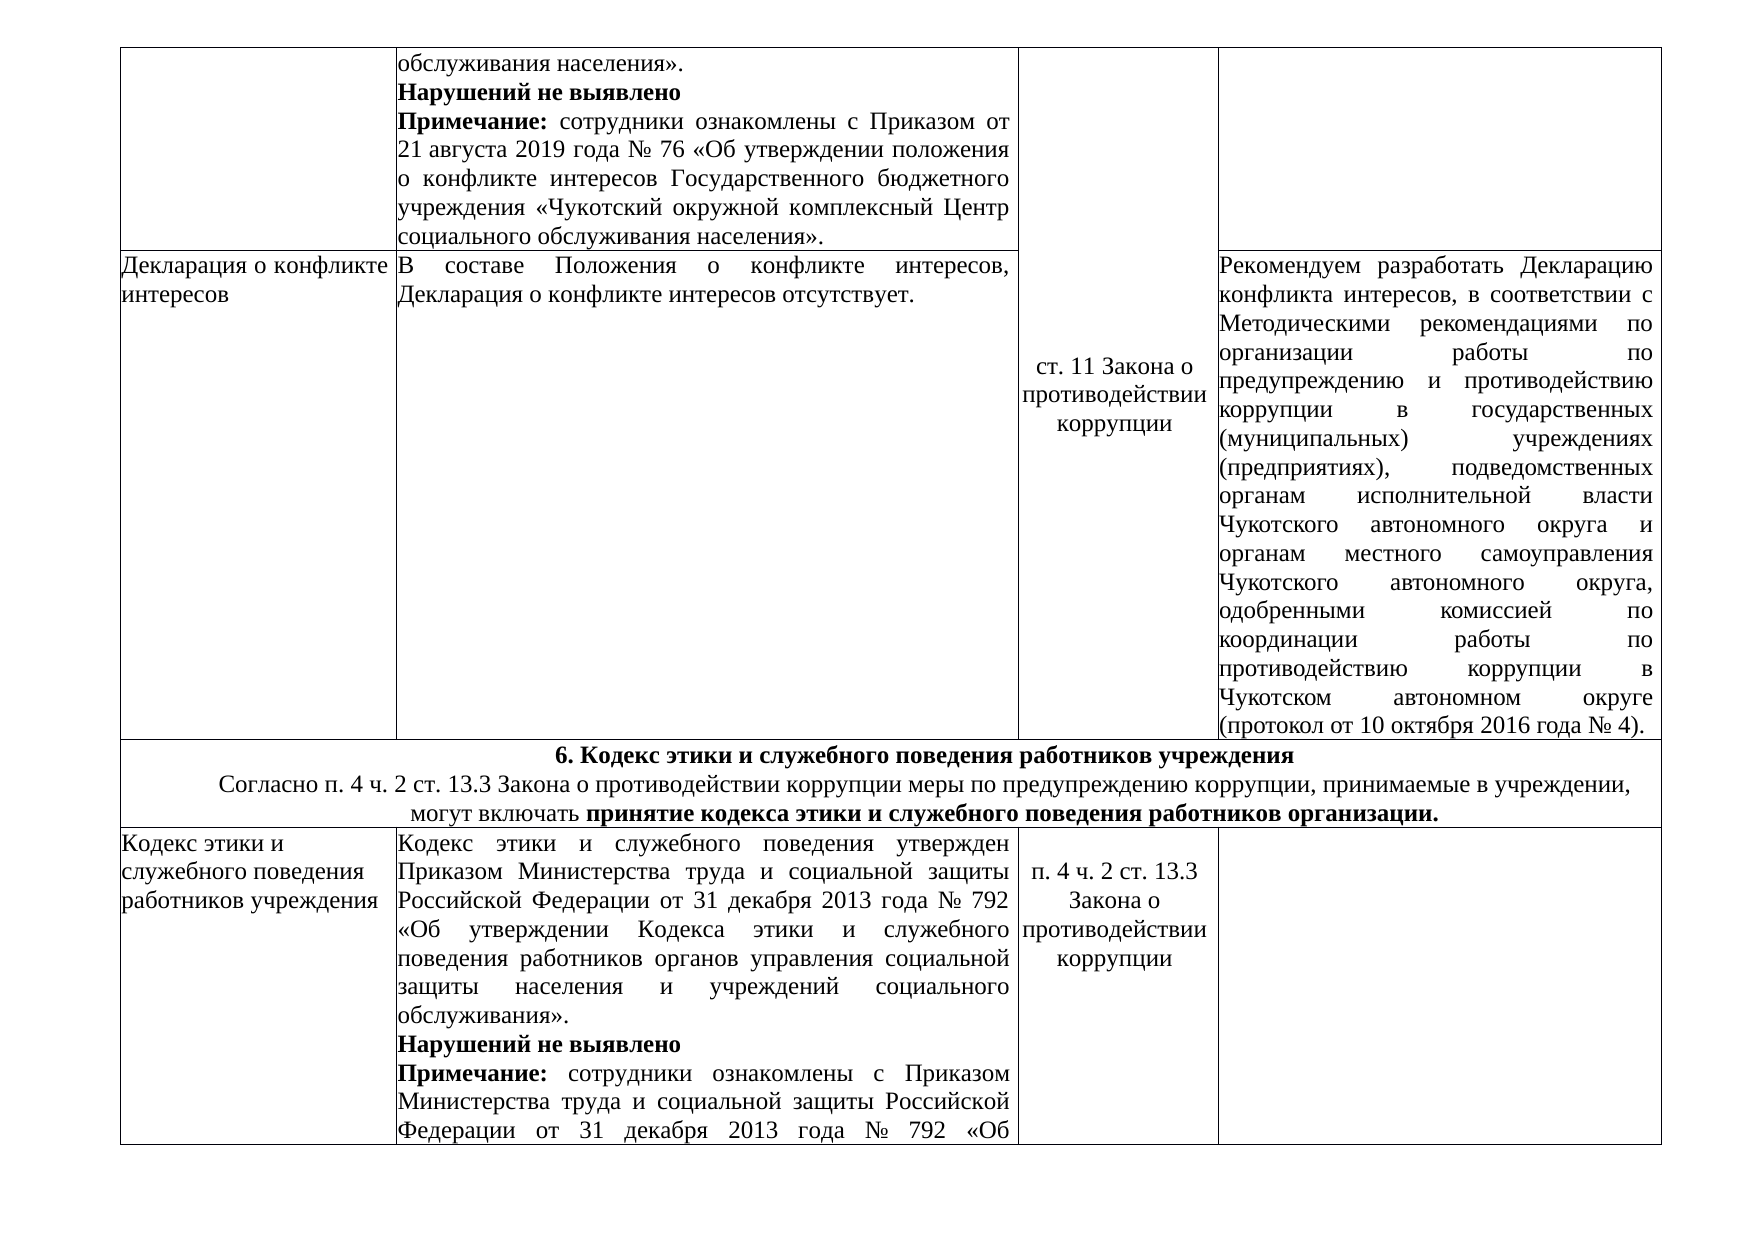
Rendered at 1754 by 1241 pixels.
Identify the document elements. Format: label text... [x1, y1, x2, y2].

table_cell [1019, 828, 1218, 1144]
table_cell 6. Кодекс этики и служебного поведения работников учреждения Согласно п. 4 ч. 2 ст. 13.3 Закона о противодействии коррупции меры по предупреждению коррупции, принимаемые в учреждении, могут включать принятие кодекса этики и служебного поведения работников организации. [121, 740, 1661, 827]
table_cell В составе Положения о конфликте интересов, Декларация о конфликте интересов отсутствует. [397, 251, 1018, 739]
table_cell Декларация о конфликте интересов [121, 251, 396, 739]
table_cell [397, 828, 1018, 1144]
table_cell Рекомендуем разработать Декларацию конфликта интересов, в соответствии с Методическими рекомендациями по организации работы по предупреждению и противодействию коррупции в государственных (муниципальных) учреждениях (предприятиях), подведомственных органам исполнительной власти Чукотского автономного округа и органам местного самоуправления Чукотского автономного округа, одобренными комиссией по координации работы по противодействию коррупции в Чукотском автономном округе (протокол от 10 октября 2016 года № 4). [1219, 251, 1661, 739]
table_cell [397, 48, 1018, 249]
table_cell [1219, 828, 1661, 1144]
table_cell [121, 48, 396, 249]
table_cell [1019, 48, 1218, 739]
table_cell [1219, 48, 1661, 249]
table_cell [121, 828, 396, 1144]
